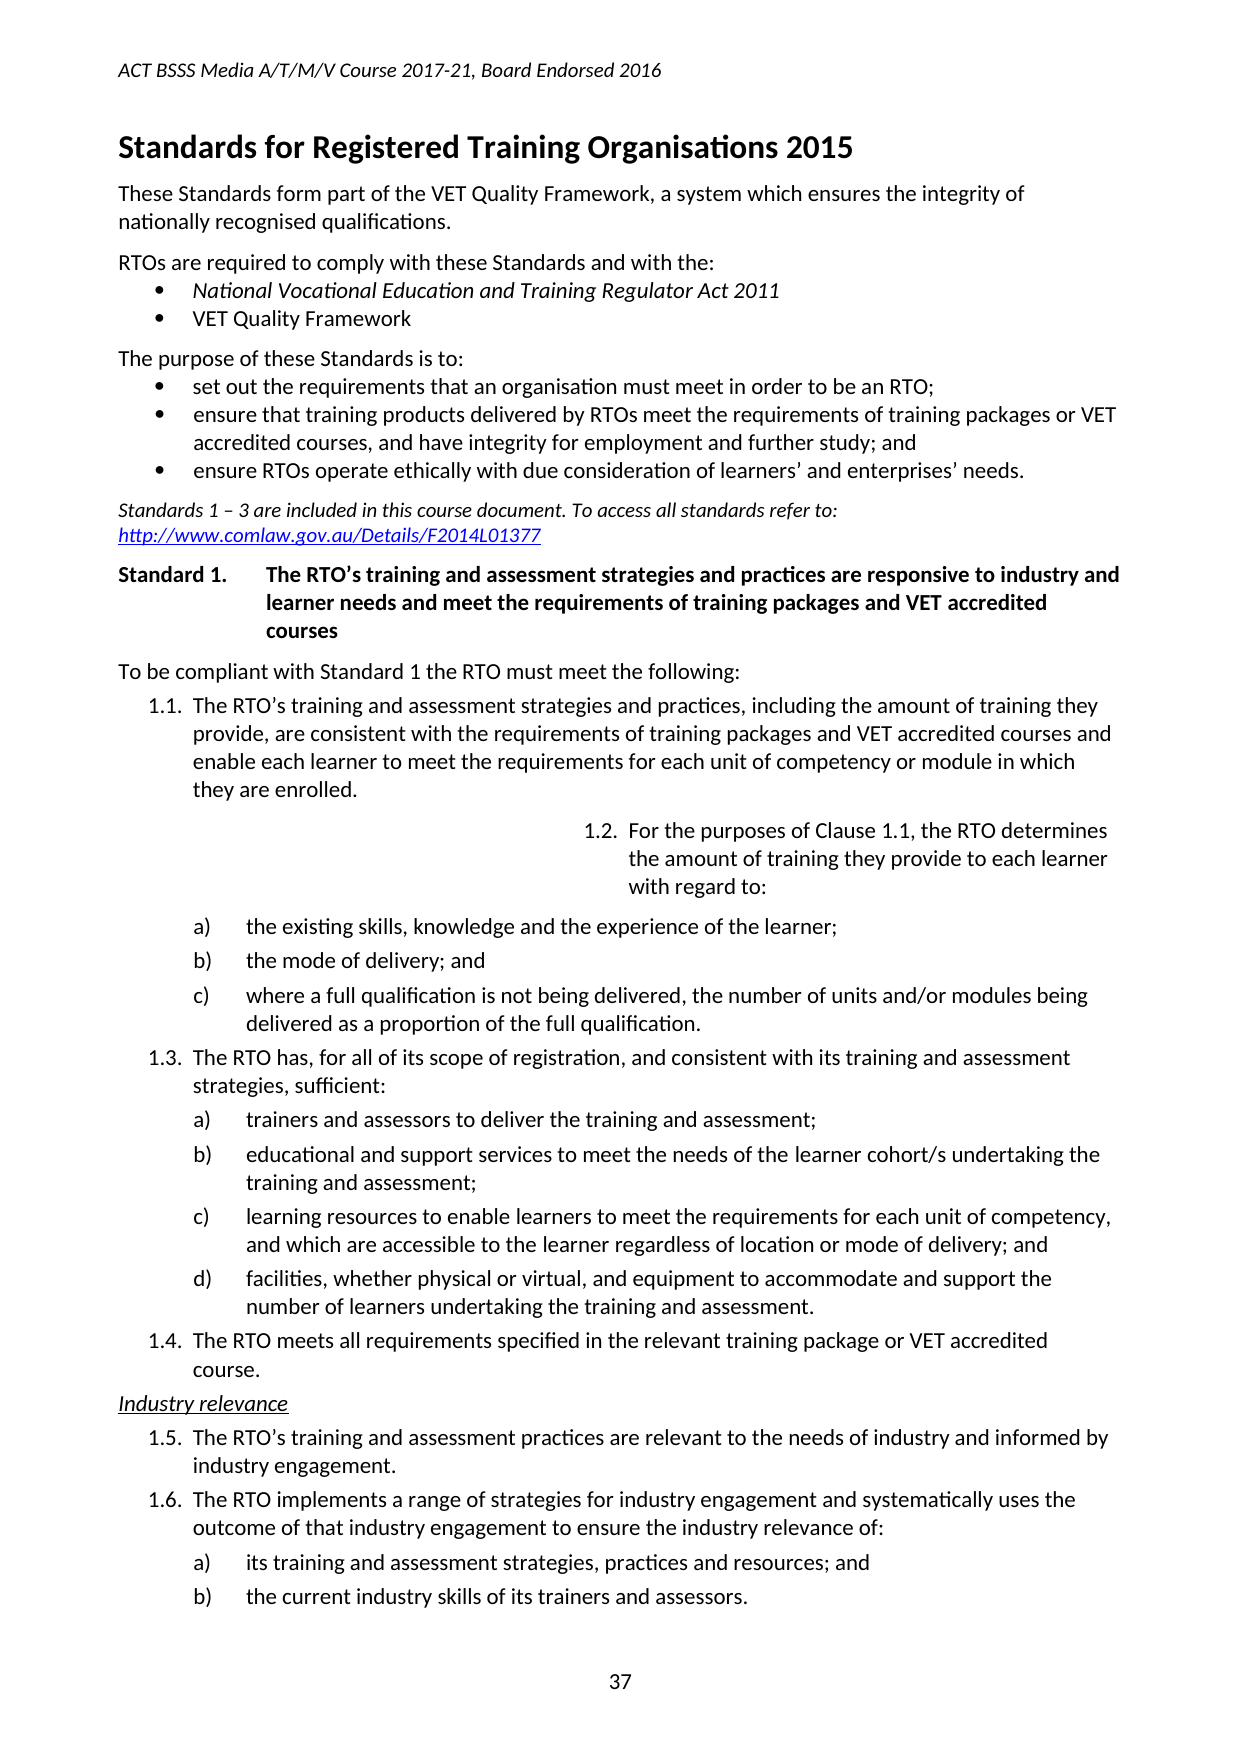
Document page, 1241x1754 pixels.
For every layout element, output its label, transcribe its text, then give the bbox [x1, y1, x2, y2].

list its training and assessment strategies, practices and resources; and [193, 1548, 1122, 1576]
list Standards 1 – 3 are included in this course document. To access all standards refer to: http://www.comlaw.gov.au/Details/F2014L01377 [118, 497, 1122, 548]
list the current industry skills of its trainers and assessors. [193, 1582, 1122, 1610]
list set out the requirements that an organisation must meet in order to be an RTO; [155, 372, 1122, 401]
list National Vocational Education and Training Regulator Act 2011 [155, 276, 1122, 304]
list ensure that training products delivered by RTOs meet the requirements of training packages or VET accredited courses, and have integrity for employment and further study; and [156, 401, 1122, 457]
list the existing skills, knowledge and the experience of the learner; [193, 912, 1122, 940]
text The purpose of these Standards is to: [118, 344, 1122, 372]
subtitle Standards for Registered Training Organisations 2015 [118, 126, 1122, 167]
text For the purposes of Clause 1.1, the RTO determines the amount of training they provide to each learner with regard to: [583, 816, 1122, 900]
list facilities, whether physical or virtual, and equipment to accommodate and support the number of learners undertaking the training and assessment. [193, 1264, 1122, 1320]
list VET Quality Framework [155, 304, 1122, 332]
text The RTO’s training and assessment strategies and practices, including the amount of training they provide, are consistent with the requirements of training packages and VET accredited courses and enable each learner to meet the requirements for each unit of competency or module in which they are enrolled. [148, 691, 1122, 803]
text These Standards form part of the VET Quality Framework, a system which ensures the integrity of nationally recognised qualifications. [118, 179, 1122, 235]
list Industry relevance [118, 1389, 1122, 1417]
list trainers and assessors to deliver the training and assessment; [193, 1106, 1122, 1133]
text To be compliant with Standard 1 the RTO must meet the following: [118, 657, 1122, 685]
text The RTO meets all requirements specified in the relevant training package or VET accredited course. [148, 1327, 1122, 1383]
list educational and support services to meet the needs of the learner cohort/s undertaking the training and assessment; [193, 1140, 1122, 1196]
text The RTO implements a range of strategies for industry engagement and systematically uses the outcome of that industry engagement to ensure the industry relevance of: [148, 1486, 1122, 1542]
list where a full qualification is not being delivered, the number of units and/or modules being delivered as a proportion of the full qualification. [193, 981, 1122, 1037]
list The RTO’s training and assessment strategies and practices are responsive to industry and learner needs and meet the requirements of training packages and VET accredited courses [118, 560, 1122, 644]
list the mode of delivery; and [193, 947, 1122, 975]
text The RTO has, for all of its scope of registration, and consistent with its training and assessment strategies, sufficient: [148, 1043, 1122, 1099]
list learning resources to enable learners to meet the requirements for each unit of competency, and which are accessible to the learner regardless of location or mode of delivery; and [193, 1202, 1122, 1258]
list ensure RTOs operate ethically with due consideration of learners’ and enterprises’ needs. [156, 457, 1122, 484]
text RTOs are required to comply with these Standards and with the: [118, 248, 1122, 276]
text The RTO’s training and assessment practices are relevant to the needs of industry and informed by industry engagement. [148, 1423, 1122, 1479]
